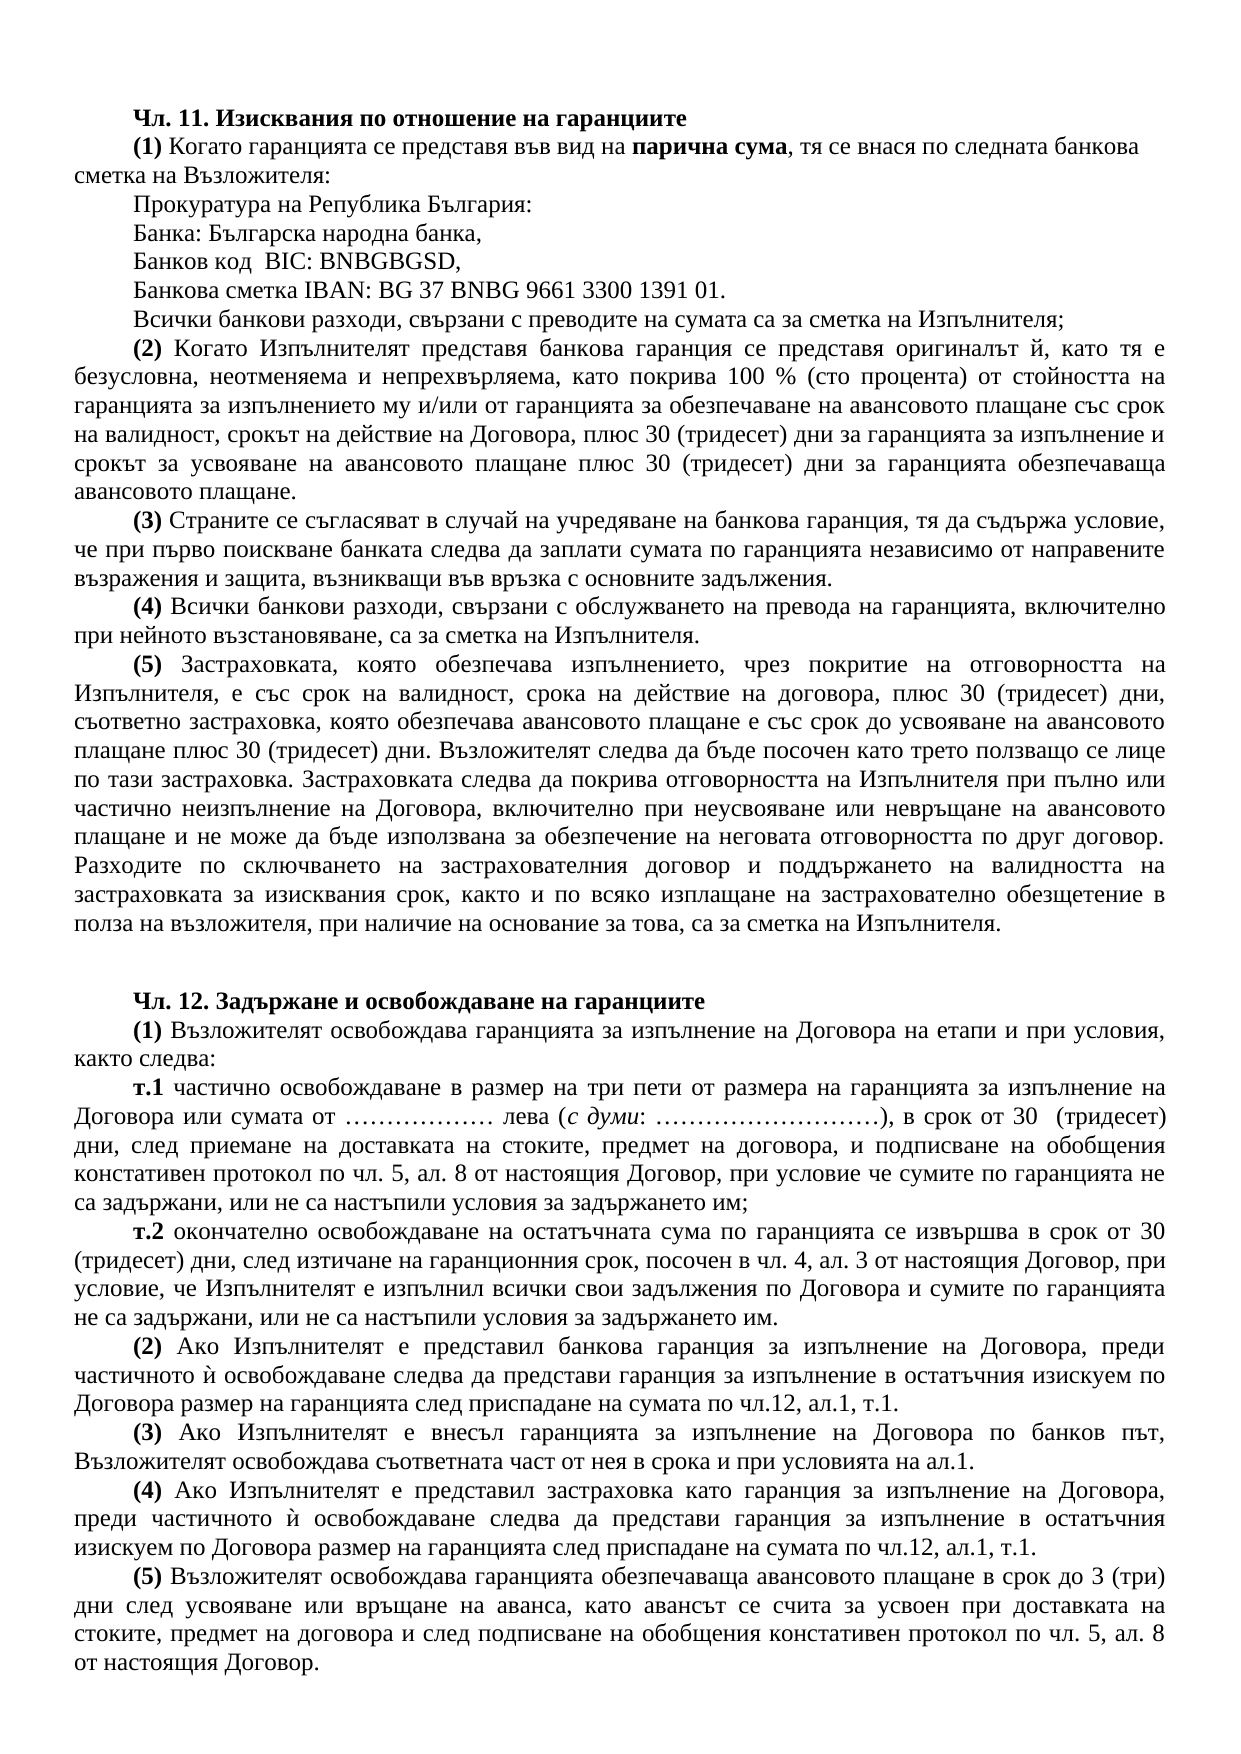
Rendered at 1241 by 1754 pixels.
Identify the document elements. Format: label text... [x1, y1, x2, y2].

text Всички банкови разходи, свързани с преводите на сумата са за сметка на Изпълнителя; [74, 304, 1167, 333]
text Банков код BIC: BNBGBGSD, [74, 246, 1167, 275]
text (1) Когато гаранцията се представя във вид на парична сума, тя се внася по следната банкова сметка на Възложителя: [74, 131, 1167, 189]
text Чл. 12. Задържане и освобождаване на гаранциите [133, 986, 1167, 1015]
text т.1 частично освобождаване в размер на три пети от размера на гаранцията за изпълнение на Договора или сумата от ……………… лева (с думи: ………………………), в срок от 30 (тридесет) дни, след приемане на доставката на стоките, предмет на договора, и подписване на обобщения констативен протокол по чл. 5, ал. 8 от настоящия Договор, при условие че сумите по гаранцията не са задържани, или не са настъпили условия за задържането им; [74, 1072, 1167, 1216]
text (1) Възложителят освобождава гаранцията за изпълнение на Договора на етапи и при условия, както следва: [74, 1015, 1167, 1072]
text (4) Ако Изпълнителят е представил застраховка като гаранция за изпълнение на Договора, преди частичното ѝ освобождаване следва да представи гаранция за изпълнение в остатъчния изискуем по Договора размер на гаранцията след приспадане на сумата по чл.12, ал.1, т.1. [74, 1475, 1167, 1561]
text Банка: Българска народна банка, [74, 218, 1167, 246]
text (2) Когато Изпълнителят представя банкова гаранция се представя оригиналът й, като тя е безусловна, неотменяема и непрехвърляема, като покрива 100 % (сто процента) от стойността на гаранцията за изпълнението му и/или от гаранцията за обезпечаване на авансовото плащане със срок на валидност, срокът на действие на Договора, плюс 30 (тридесет) дни за гаранцията за изпълнение и срокът за усвояване на авансовото плащане плюс 30 (тридесет) дни за гаранцията обезпечаваща авансовото плащане. [74, 333, 1167, 505]
text (2) Ако Изпълнителят е представил банкова гаранция за изпълнение на Договора, преди частичното ѝ освобождаване следва да представи гаранция за изпълнение в остатъчния изискуем по Договора размер на гаранцията след приспадане на сумата по чл.12, ал.1, т.1. [74, 1331, 1167, 1417]
text Чл. 11. Изисквания по отношение на гаранциите [74, 103, 1167, 131]
text т.2 окончателно освобождаване на остатъчната сума по гаранцията се извършва в срок от 30 (тридесет) дни, след изтичане на гаранционния срок, посочен в чл. 4, ал. 3 от настоящия Договор, при условие, че Изпълнителят е изпълнил всички свои задължения по Договора и сумите по гаранцията не са задържани, или не са настъпили условия за задържането им. [74, 1216, 1167, 1331]
text (4) Всички банкови разходи, свързани с обслужването на превода на гаранцията, включително при нейното възстановяване, са за сметка на Изпълнителя. [74, 591, 1167, 649]
text (5) Застраховката, която обезпечава изпълнението, чрез покритие на отговорността на Изпълнителя, е със срок на валидност, срока на действие на договора, плюс 30 (тридесет) дни, съответно застраховка, която обезпечава авансовото плащане е със срок до усвояване на авансовото плащане плюс 30 (тридесет) дни. Възложителят следва да бъде посочен като трето ползващо се лице по тази застраховка. Застраховката следва да покрива отговорността на Изпълнителя при пълно или частично неизпълнение на Договора, включително при неусвояване или невръщане на авансовото плащане и не може да бъде използвана за обезпечение на неговата отговорността по друг договор. Разходите по сключването на застрахователния договор и поддържането на валидността на застраховката за изисквания срок, както и по всяко изплащане на застрахователно обезщетение в полза на възложителя, при наличие на основание за това, са за сметка на Изпълнителя. [74, 649, 1167, 936]
text Прокуратура на Република България: [74, 189, 1167, 218]
text (3) Страните се съгласяват в случай на учредяване на банкова гаранция, тя да съдържа условие, че при първо поискване банката следва да заплати сумата по гаранцията независимо от направените възражения и защита, възникващи във връзка с основните задължения. [74, 505, 1167, 591]
text (3) Ако Изпълнителят е внесъл гаранцията за изпълнение на Договора по банков път, Възложителят освобождава съответната част от нея в срока и при условията на ал.1. [74, 1417, 1167, 1475]
text Банкова сметка IBAN: BG 37 BNBG 9661 3300 1391 01. [74, 275, 1167, 304]
text (5) Възложителят освобождава гаранцията обезпечаваща авансовото плащане в срок до 3 (три) дни след усвояване или връщане на аванса, като авансът се счита за усвоен при доставката на стоките, предмет на договора и след подписване на обобщения констативен протокол по чл. 5, ал. 8 от настоящия Договор. [74, 1561, 1167, 1676]
